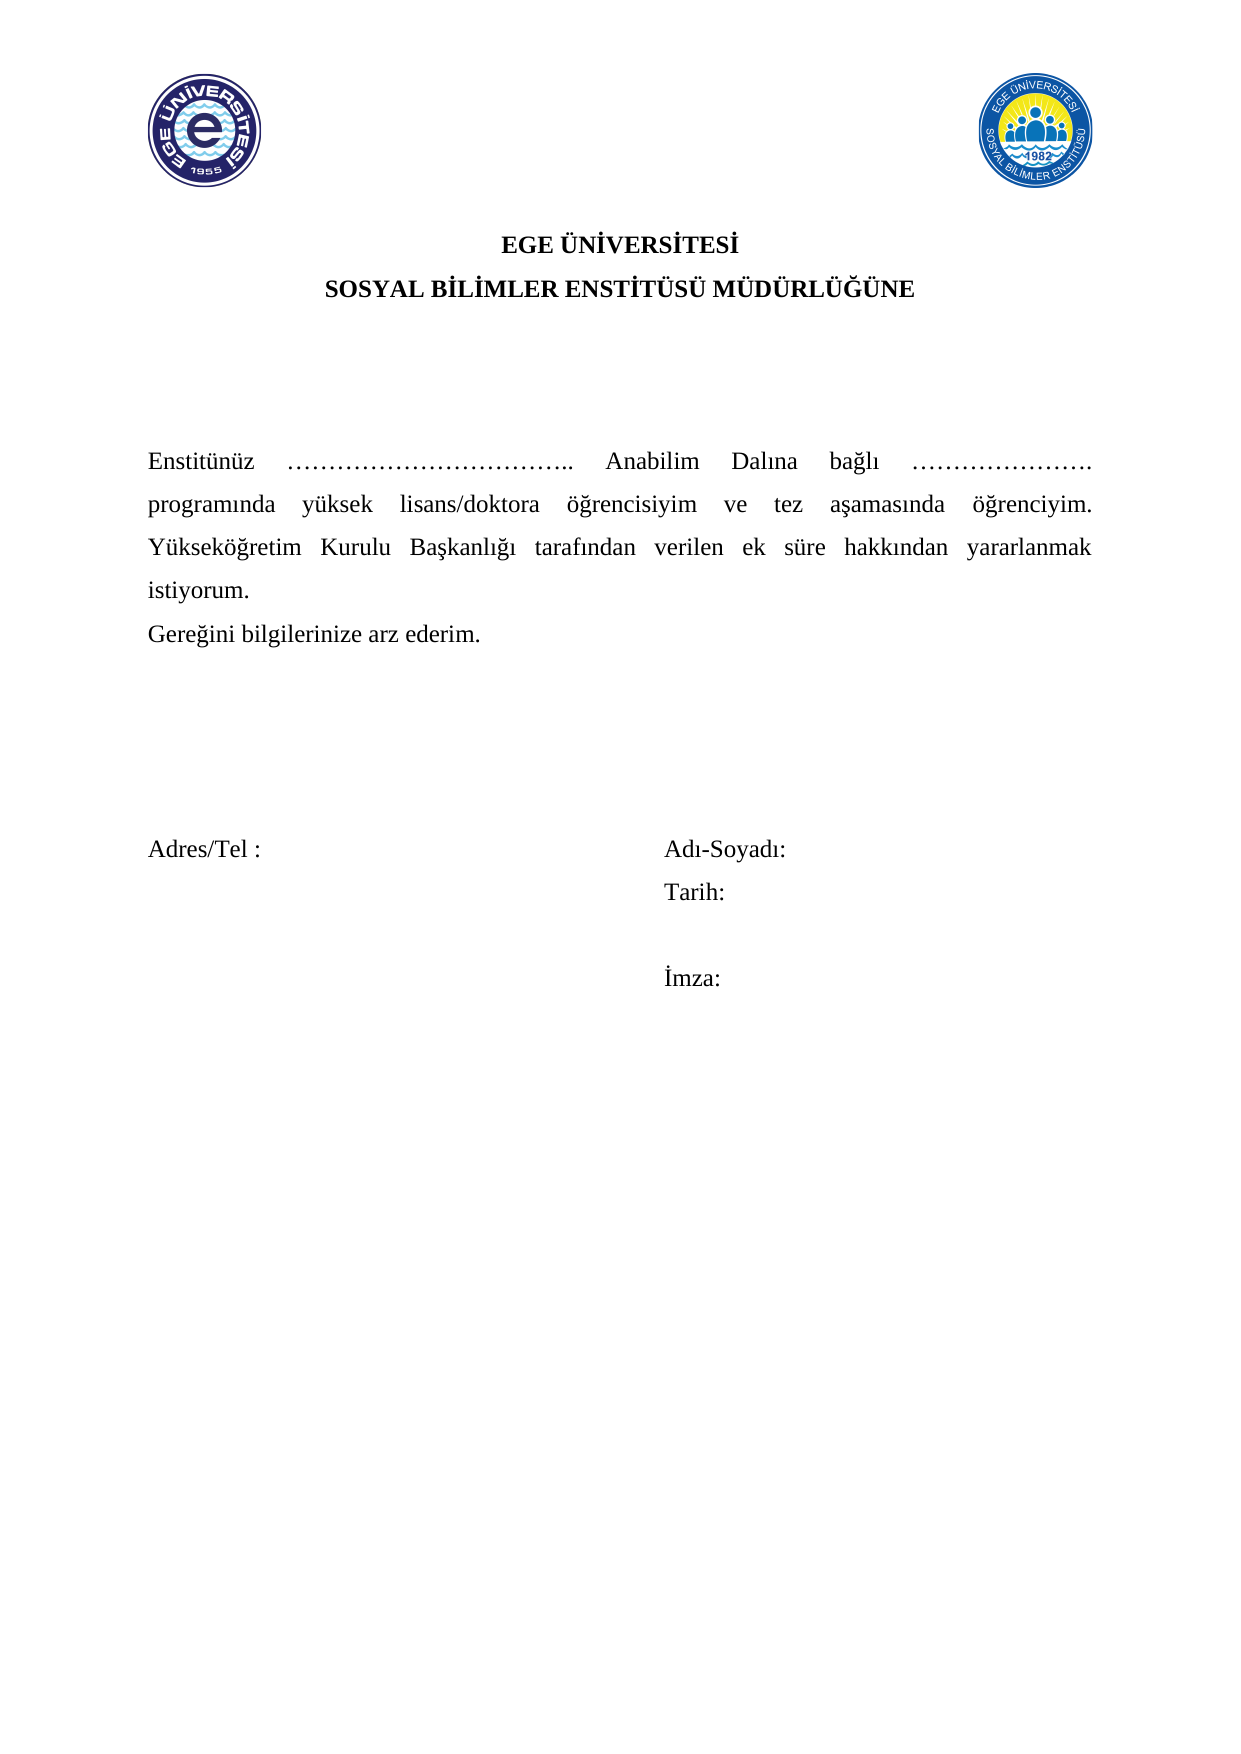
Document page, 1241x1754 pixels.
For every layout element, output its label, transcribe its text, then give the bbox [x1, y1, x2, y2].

text Enstitünüz …………………………….. Anabilim Dalına bağlı …………………. programında yüksek lisans/doktora öğrencisiyim ve tez aşamasında öğrenciyim. Yükseköğretim Kurulu Başkanlığı tarafından verilen ek süre hakkından yararlanmak istiyorum. [148, 446, 1093, 604]
text İmza: [590, 963, 1093, 992]
text Gereğini bilgilerinize arz ederim. [148, 619, 1093, 647]
text Adres/Tel : Adı-Soyadı: [148, 834, 1093, 862]
text SOSYAL BİLİMLER ENSTİTÜSÜ MÜDÜRLÜĞÜNE [148, 274, 1093, 302]
text Tarih: [590, 877, 1093, 906]
text EGE ÜNİVERSİTESİ [148, 231, 1093, 259]
picture [147, 73, 262, 188]
picture [978, 73, 1093, 188]
